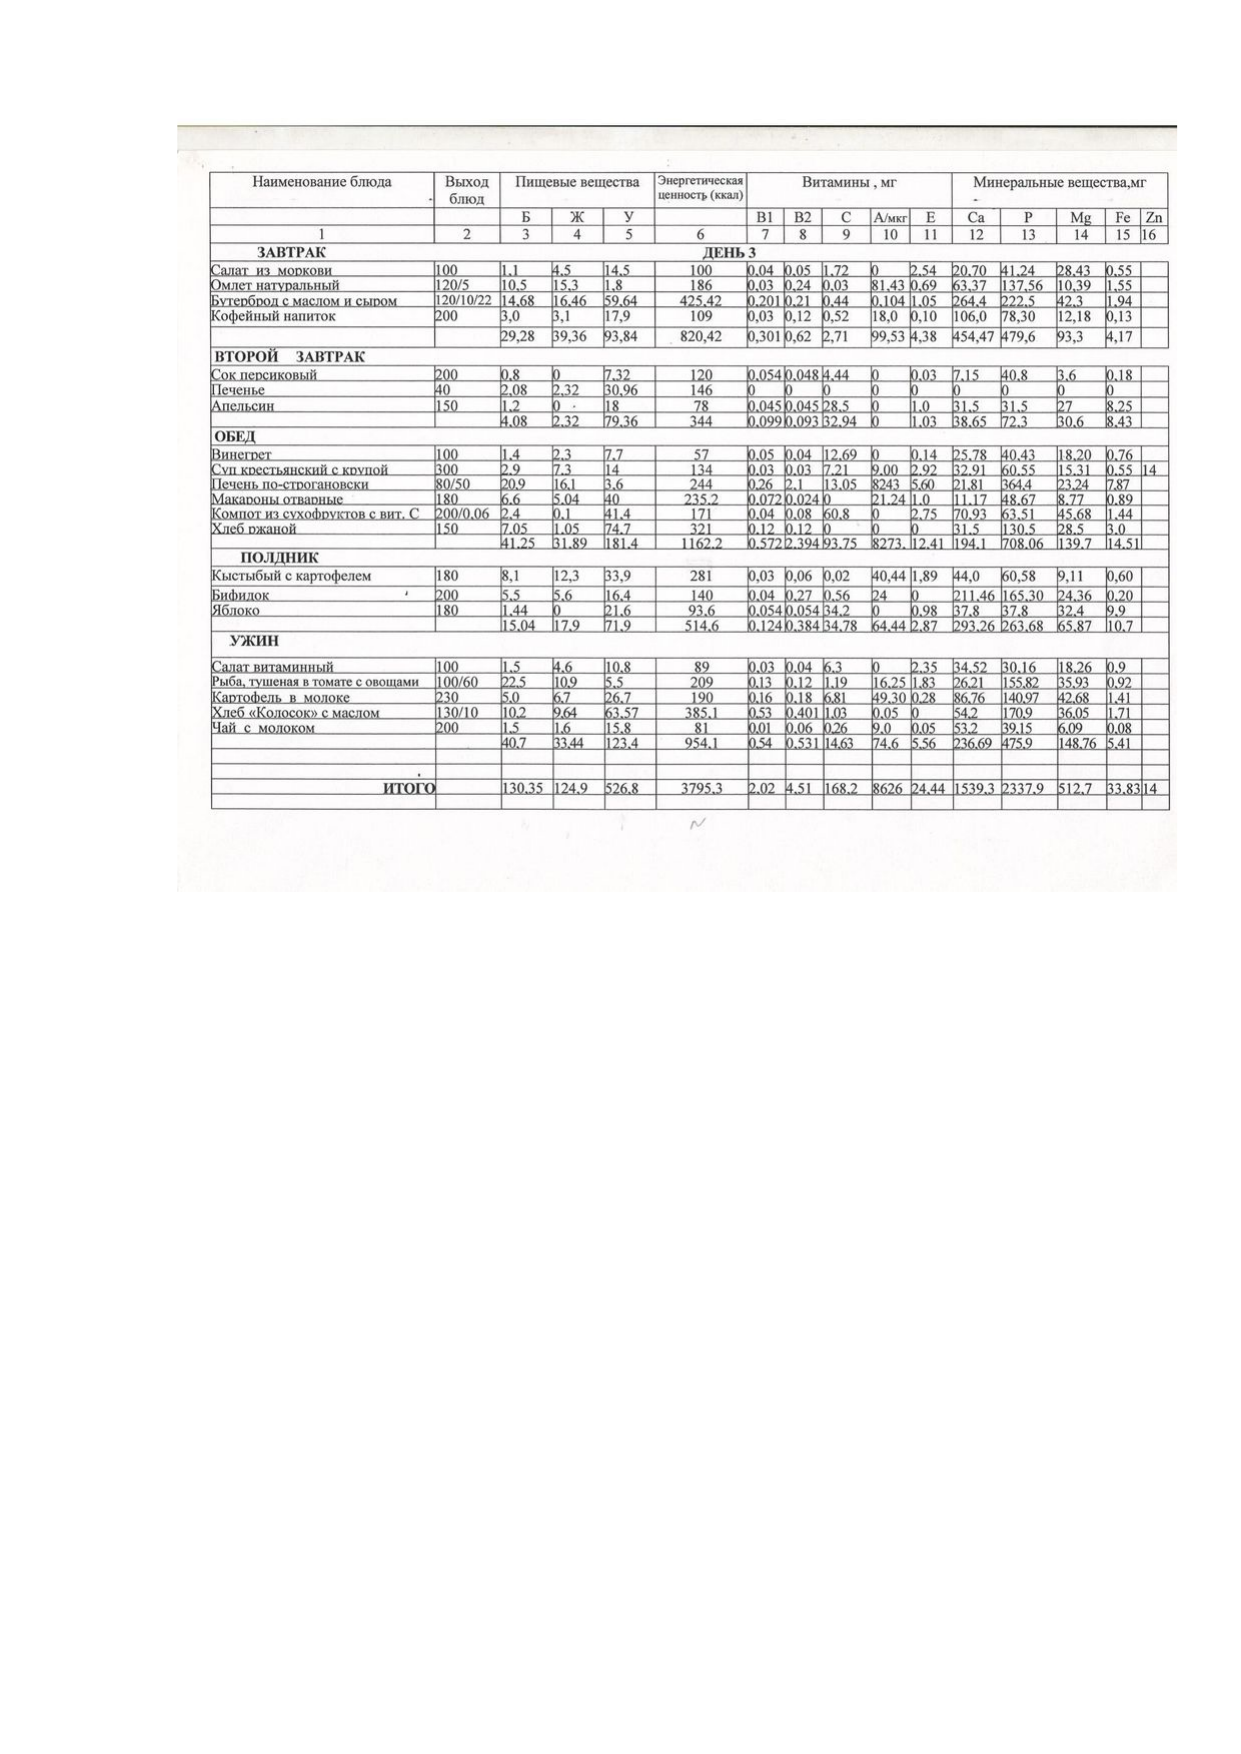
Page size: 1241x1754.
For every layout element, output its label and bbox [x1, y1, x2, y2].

picture [177, 118, 1178, 892]
